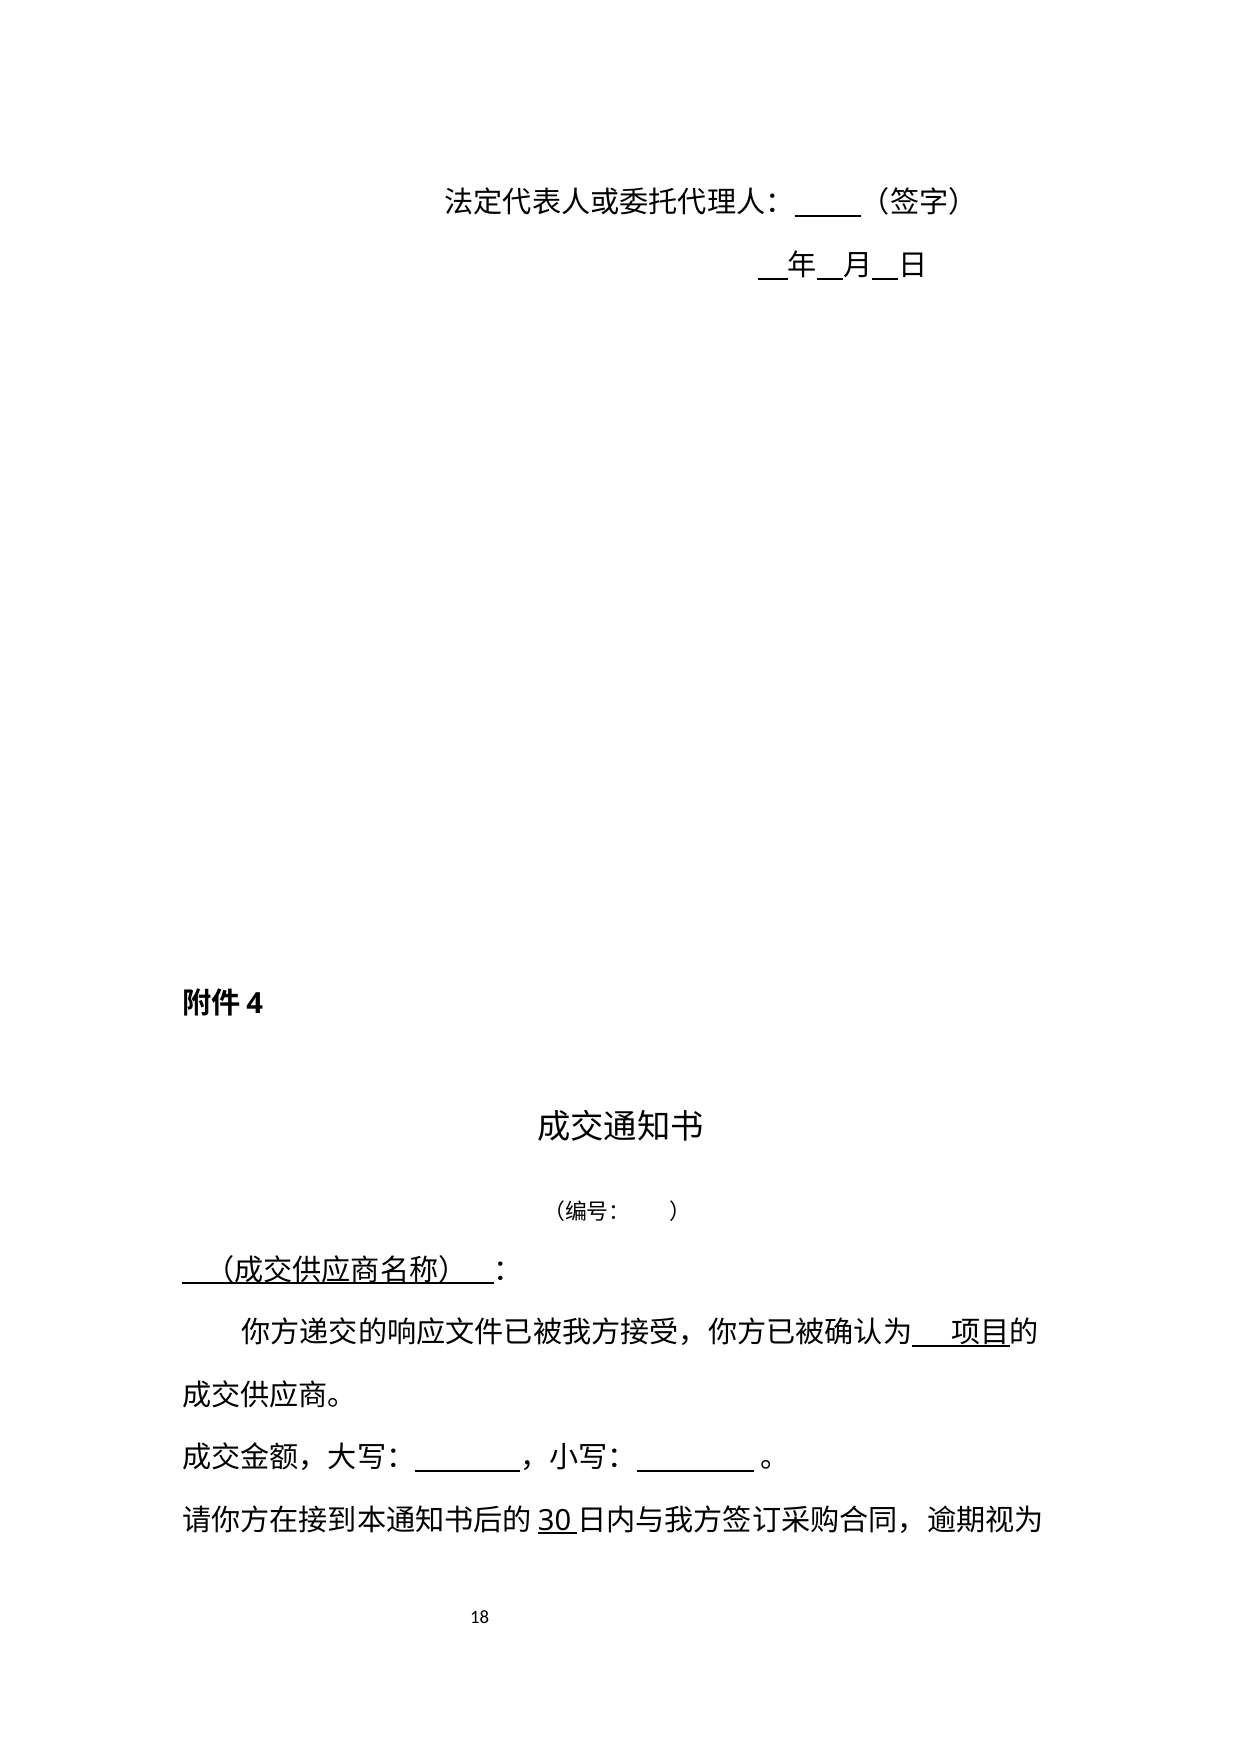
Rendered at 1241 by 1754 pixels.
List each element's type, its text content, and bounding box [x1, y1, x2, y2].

text （成交供应商名称） ： [182, 1230, 1058, 1292]
text 年 月 日 [182, 225, 1058, 288]
text 法定代表人或委托代理人： （签字） [182, 163, 1058, 225]
text 附件4 [182, 963, 1058, 1026]
text 成交通知书 [182, 1088, 1058, 1151]
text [182, 1480, 1058, 1542]
text 成交金额，大写： ，小写： 。 [182, 1417, 1058, 1480]
text 你方递交的响应文件已被我方接受，你方已被确认为 项目的成交供应商。 [182, 1292, 1058, 1417]
text （编号： ） [182, 1190, 1058, 1230]
